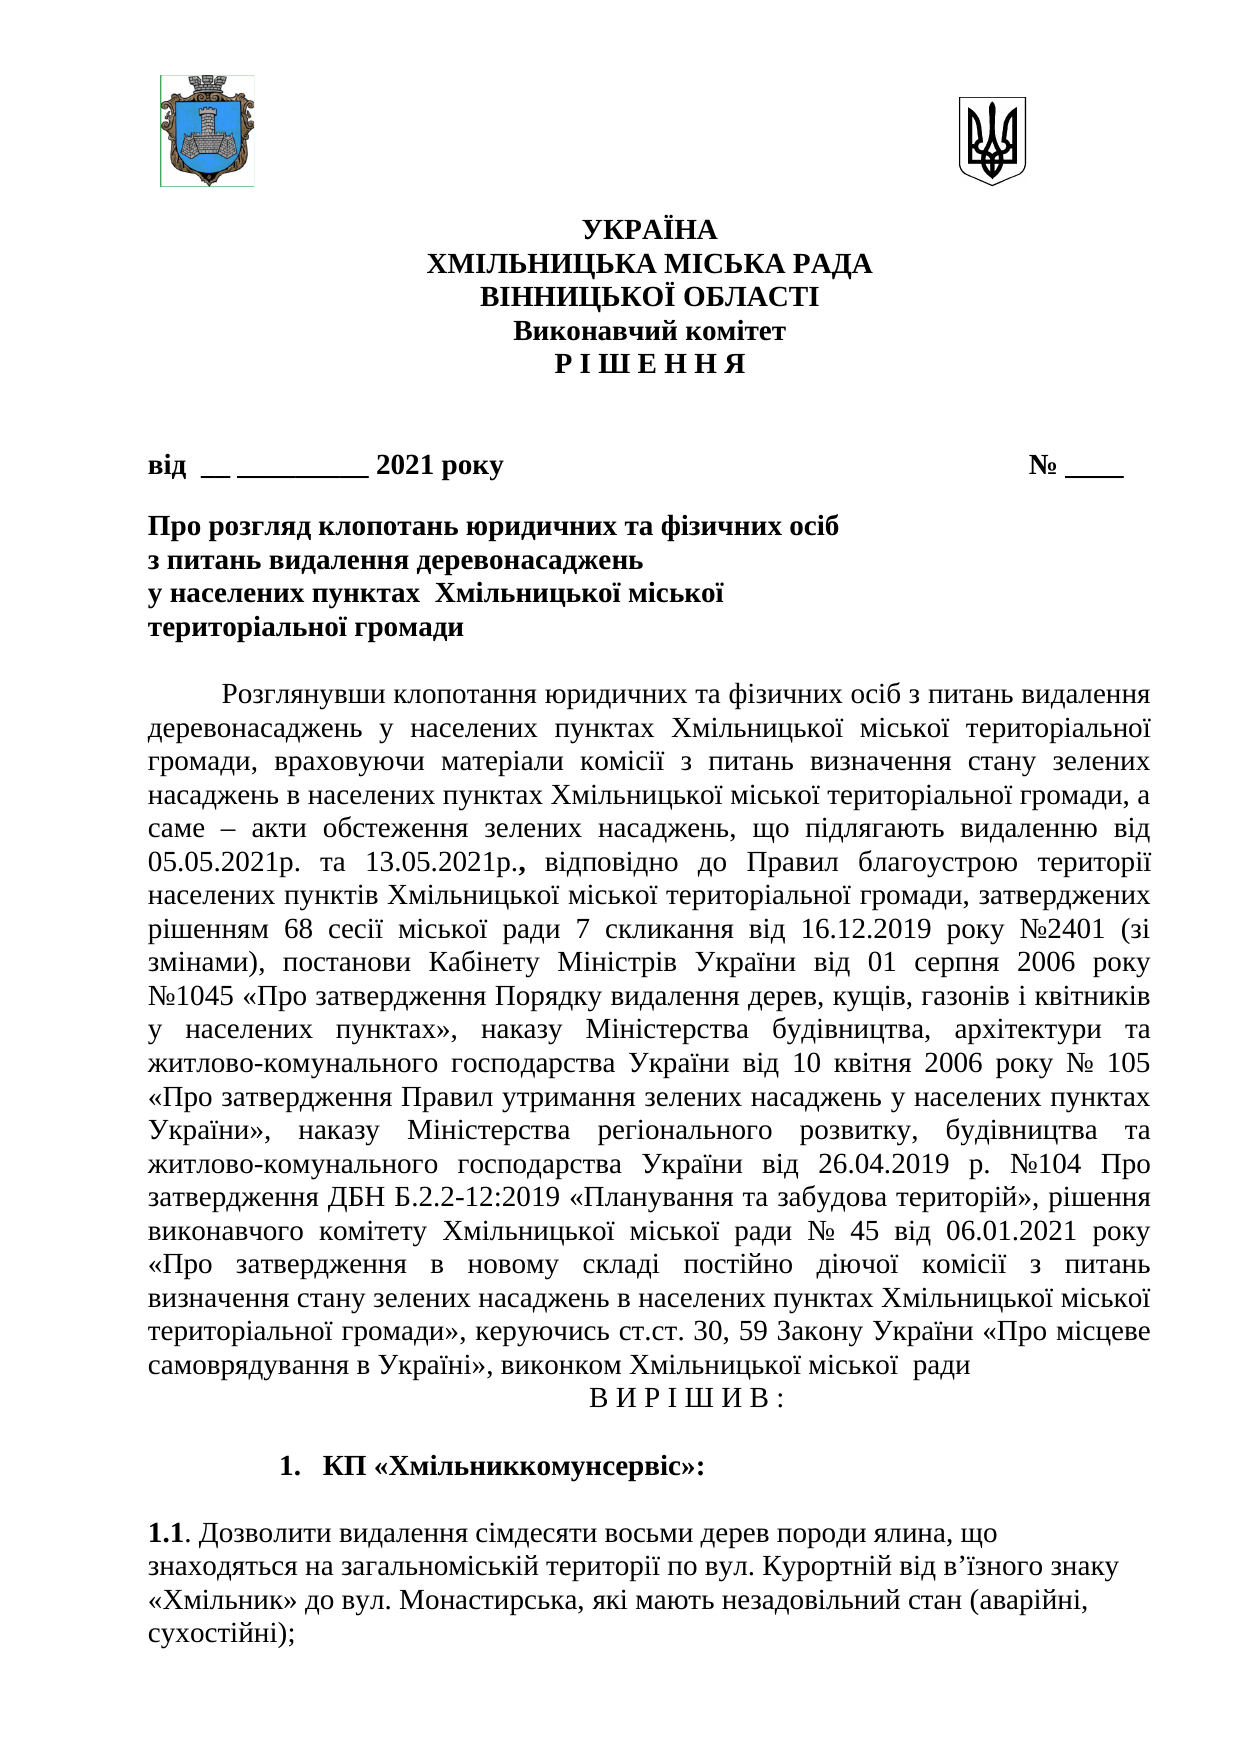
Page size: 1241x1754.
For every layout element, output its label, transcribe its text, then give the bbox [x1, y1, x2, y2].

text В И Р І Ш И В : [148, 1381, 1152, 1414]
text ВІННИЦЬКОЇ ОБЛАСТІ [148, 279, 1152, 313]
text територіальної громади [148, 609, 1152, 643]
text УКРАЇНА [148, 212, 1152, 246]
text у населених пунктах Хмільницької міської [148, 576, 1152, 609]
text Розглянувши клопотання юридичних та фізичних осіб з питань видалення деревонасаджень у населених пунктах Хмільницької міської територіальної громади, враховуючи матеріали комісії з питань визначення стану зелених насаджень в населених пунктах Хмільницької міської територіальної громади, а саме – акти обстеження зелених насаджень, що підлягають видаленню від 05.05.2021р. та 13.05.2021р., відповідно до Правил благоустрою території населених пунктів Хмільницької міської територіальної громади, затверджених рішенням 68 сесії міської ради 7 скликання від 16.12.2019 року №2401 (зі змінами), постанови Кабінету Міністрів України від 01 серпня 2006 року №1045 «Про затвердження Порядку видалення дерев, кущів, газонів і квітників у населених пунктах», наказу Міністерства будівництва, архітектури та житлово-комунального господарства України від 10 квітня 2006 року № 105 «Про затвердження Правил утримання зелених насаджень у населених пунктах України», наказу Міністерства регіонального розвитку, будівництва та житлово-комунального господарства України від 26.04.2019 р. №104 Про затвердження ДБН Б.2.2-12:2019 «Планування та забудова територій», рішення виконавчого комітету Хмільницької міської ради № 45 від 06.01.2021 року «Про затвердження в новому складі постійно діючої комісії з питань визначення стану зелених насаджень в населених пунктах Хмільницької міської територіальної громади», керуючись ст.ст. 30, 59 Закону України «Про місцеве самоврядування в Україні», виконком Хмільницької міської ради [148, 676, 1152, 1381]
text ХМІЛЬНИЦЬКА МІСЬКА РАДА [148, 246, 1152, 279]
text з питань видалення деревонасаджень [148, 542, 1152, 576]
text Про розгляд клопотань юридичних та фізичних осіб [148, 508, 1152, 542]
picture [958, 97, 1027, 187]
text Р І Ш Е Н Н Я [148, 346, 1152, 380]
picture [160, 75, 255, 187]
text 1.1. Дозволити видалення сімдесяти восьми дерев породи ялина, що знаходяться на загальноміській території по вул. Курортній від в’їзного знаку «Хмільник» до вул. Монастирська, які мають незадовільний стан (аварійні, сухостійні); [148, 1515, 1152, 1649]
text від __ _________ 2021 року № ____ [148, 447, 1152, 481]
text Виконавчий комітет [148, 313, 1152, 346]
list 1. КП «Хмільниккомунсервіс»: [279, 1448, 1152, 1481]
